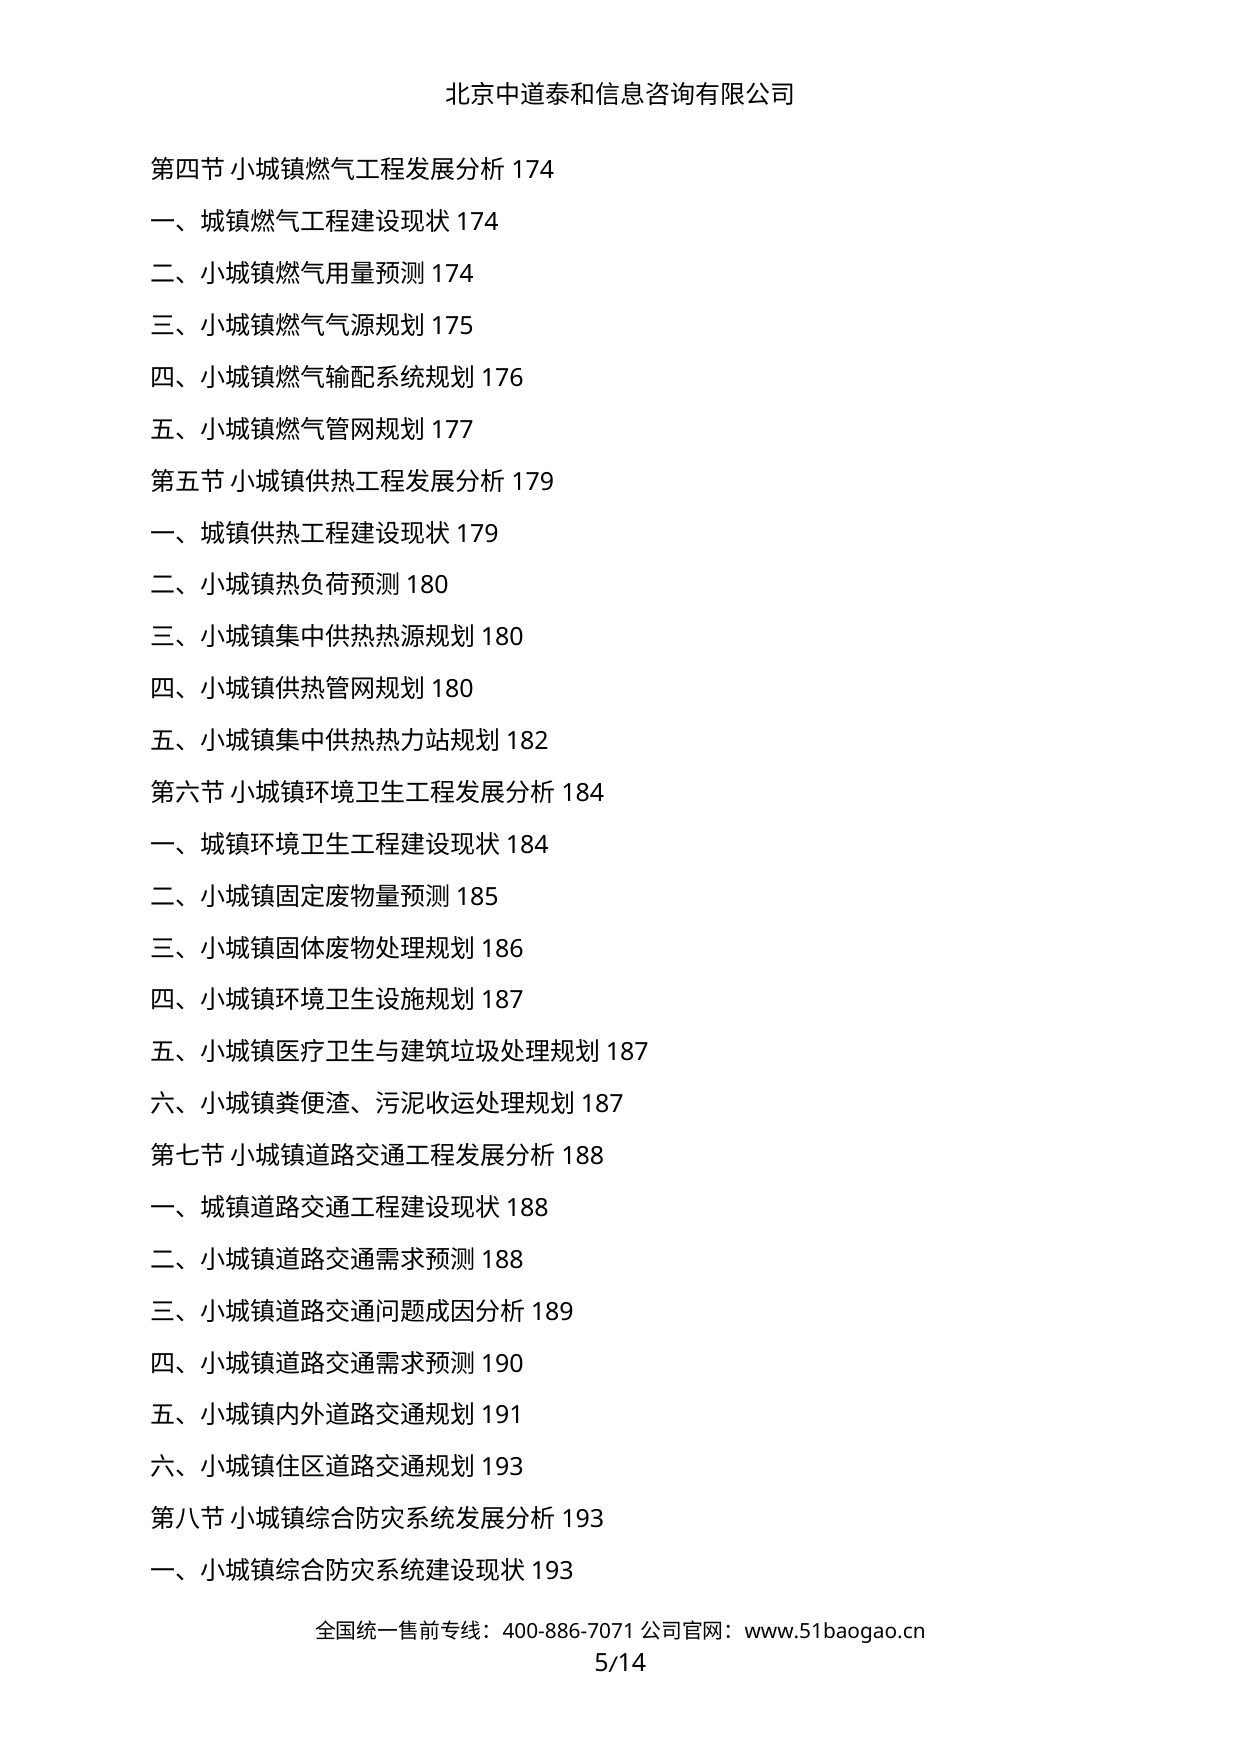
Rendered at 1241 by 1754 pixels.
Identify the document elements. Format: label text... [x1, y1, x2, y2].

text 二、小城镇热负荷预测 180 [150, 565, 1090, 601]
text 一、城镇道路交通工程建设现状 188 [150, 1187, 1090, 1224]
text 一、城镇环境卫生工程建设现状 184 [150, 824, 1090, 861]
text 二、小城镇固定废物量预测 185 [150, 876, 1090, 912]
text 第七节 小城镇道路交通工程发展分析 188 [150, 1136, 1090, 1172]
text 二、小城镇燃气用量预测 174 [150, 254, 1090, 290]
text 一、城镇燃气工程建设现状 174 [150, 202, 1090, 238]
text 五、小城镇医疗卫生与建筑垃圾处理规划 187 [150, 1032, 1090, 1068]
text 三、小城镇道路交通问题成因分析 189 [150, 1291, 1090, 1327]
text 四、小城镇燃气输配系统规划 176 [150, 357, 1090, 394]
text 六、小城镇粪便渣、污泥收运处理规划 187 [150, 1084, 1090, 1120]
text 三、小城镇集中供热热源规划 180 [150, 617, 1090, 653]
text 三、小城镇燃气气源规划 175 [150, 306, 1090, 342]
text 一、城镇供热工程建设现状 179 [150, 513, 1090, 549]
text 四、小城镇环境卫生设施规划 187 [150, 980, 1090, 1016]
text 四、小城镇道路交通需求预测 190 [150, 1343, 1090, 1379]
text 五、小城镇集中供热热力站规划 182 [150, 721, 1090, 757]
text 第四节 小城镇燃气工程发展分析 174 [150, 150, 1090, 186]
text 五、小城镇内外道路交通规划 191 [150, 1395, 1090, 1431]
text 第五节 小城镇供热工程发展分析 179 [150, 461, 1090, 497]
text 四、小城镇供热管网规划 180 [150, 669, 1090, 705]
text 三、小城镇固体废物处理规划 186 [150, 928, 1090, 964]
text 第八节 小城镇综合防灾系统发展分析 193 [150, 1499, 1090, 1535]
text 二、小城镇道路交通需求预测 188 [150, 1239, 1090, 1276]
text 六、小城镇住区道路交通规划 193 [150, 1447, 1090, 1483]
text 一、小城镇综合防灾系统建设现状 193 [150, 1551, 1090, 1587]
text 五、小城镇燃气管网规划 177 [150, 409, 1090, 446]
text 第六节 小城镇环境卫生工程发展分析 184 [150, 772, 1090, 809]
